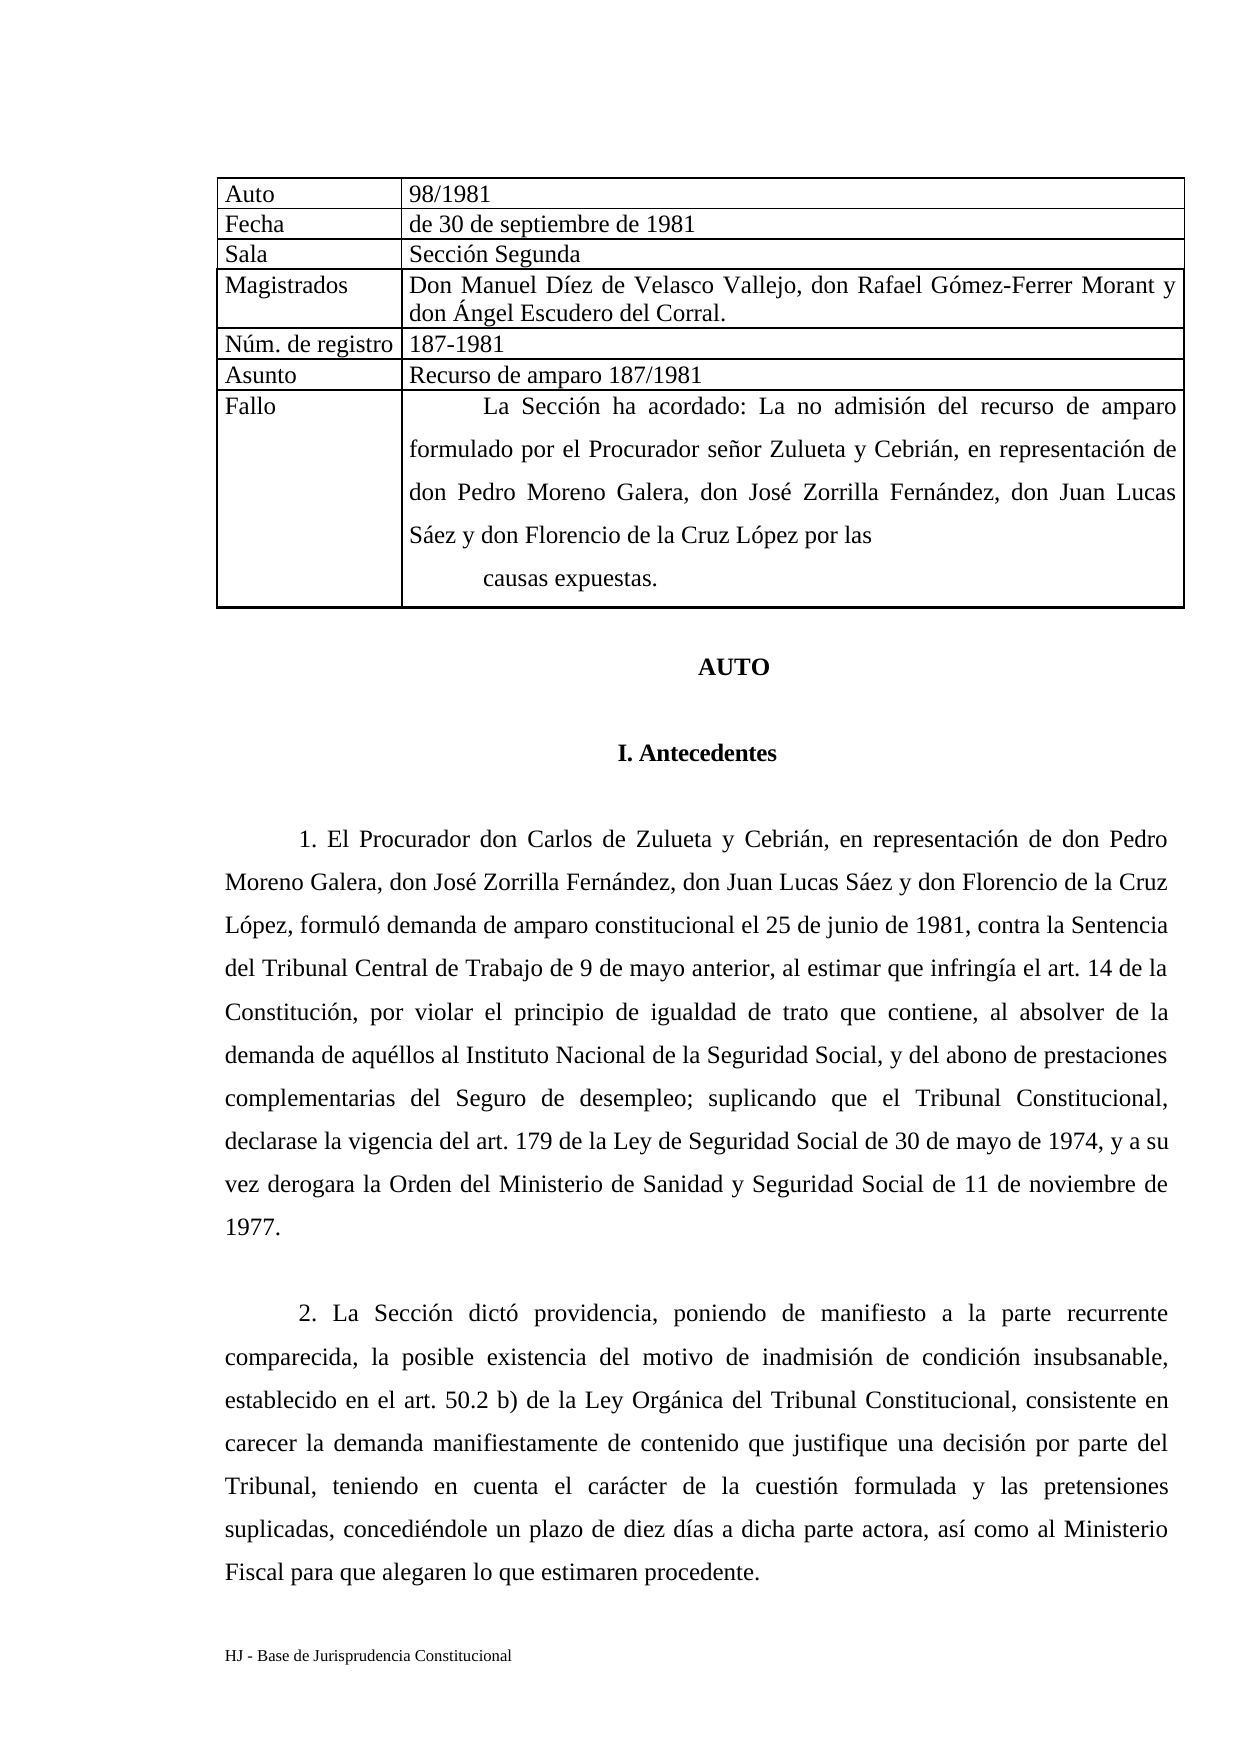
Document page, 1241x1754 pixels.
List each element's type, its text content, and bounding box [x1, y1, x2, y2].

table_cell Sala [218, 240, 401, 268]
table_cell Magistrados [218, 270, 401, 327]
table_header Auto [218, 179, 401, 207]
text 2. La Sección dictó providencia, poniendo de manifiesto a la parte recurrente comparecida, la posible existencia del motivo de inadmisión de condición insubsanable, establecido en el art. 50.2 b) de la Ley Orgánica del Tribunal Constitucional, consistente en carecer la demanda manifiestamente de contenido que justifique una decisión por parte del Tribunal, teniendo en cuenta el carácter de la cuestión formulada y las pretensiones suplicadas, concediéndole un plazo de diez días a dicha parte actora, así como al Ministerio Fiscal para que alegaren lo que estimaren procedente. [224, 1298, 1169, 1586]
table_header 98/1981 [402, 179, 1184, 207]
table_cell Sección Segunda [402, 240, 1184, 268]
table_cell Fallo [218, 391, 401, 606]
text AUTO [224, 652, 1169, 680]
text 1. El Procurador don Carlos de Zulueta y Cebrián, en representación de don Pedro Moreno Galera, don José Zorrilla Fernández, don Juan Lucas Sáez y don Florencio de la Cruz López, formuló demanda de amparo constitucional el 25 de junio de 1981, contra la Sentencia del Tribunal Central de Trabajo de 9 de mayo anterior, al estimar que infringía el art. 14 de la Constitución, por violar el principio de igualdad de trato que contiene, al absolver de la demanda de aquéllos al Instituto Nacional de la Seguridad Social, y del abono de prestaciones complementarias del Seguro de desempleo; suplicando que el Tribunal Constitucional, declarase la vigencia del art. 179 de la Ley de Seguridad Social de 30 de mayo de 1974, y a su vez derogara la Orden del Ministerio de Sanidad y Seguridad Social de 11 de noviembre de 1977. [224, 824, 1169, 1241]
table_cell Núm. de registro [218, 329, 401, 358]
table_cell Asunto [218, 360, 401, 389]
table_cell Fecha [218, 209, 401, 238]
table_cell La Sección ha acordado: La no admisión del recurso de amparo formulado por el Procurador señor Zulueta y Cebrián, en representación de don Pedro Moreno Galera, don José Zorrilla Fernández, don Juan Lucas Sáez y don Florencio de la Cruz López por las causas expuestas. [403, 391, 1183, 606]
text I. Antecedentes [224, 738, 1169, 767]
table_cell Recurso de amparo 187/1981 [403, 360, 1183, 389]
table_cell Don Manuel Díez de Velasco Vallejo, don Rafael Gómez-Ferrer Morant y don Ángel Escudero del Corral. [403, 270, 1183, 327]
table_cell de 30 de septiembre de 1981 [402, 209, 1184, 238]
table_cell 187-1981 [403, 329, 1183, 358]
